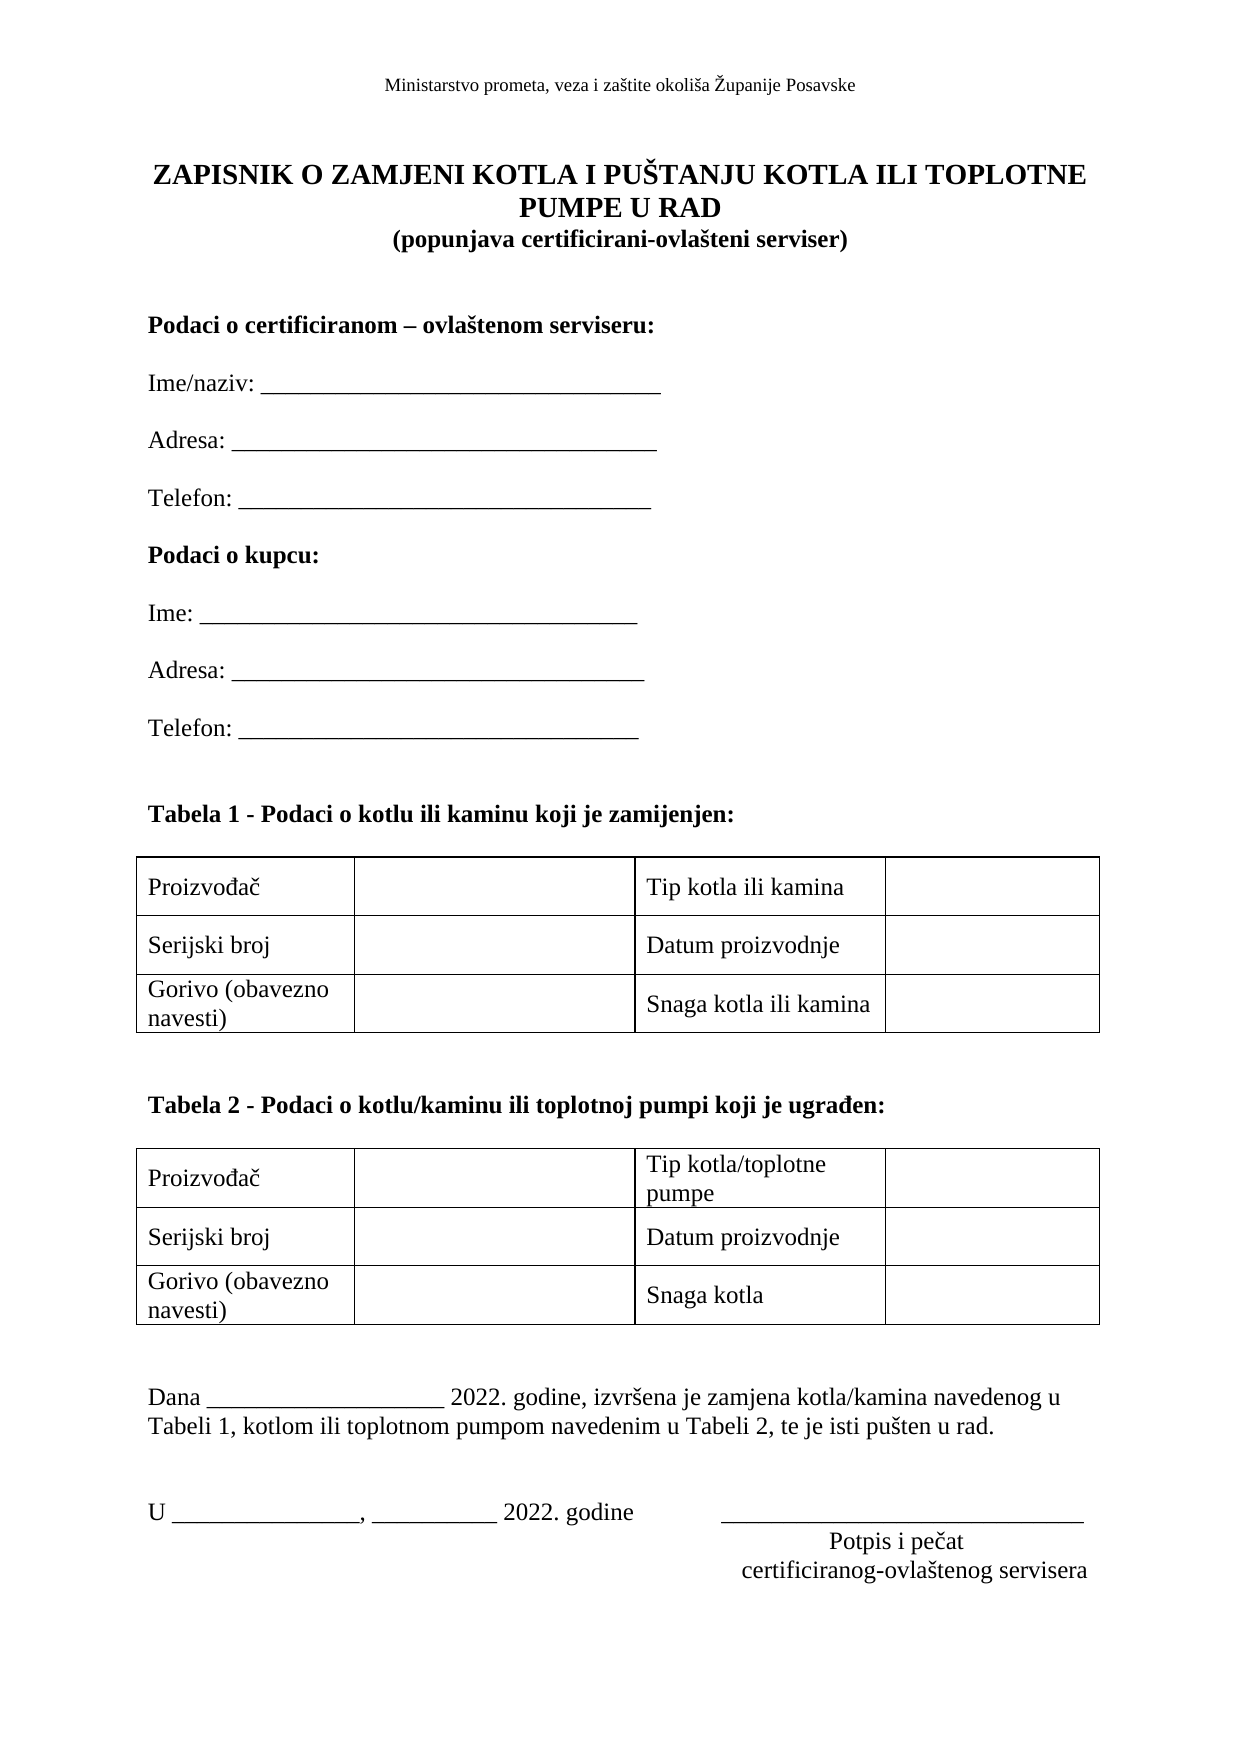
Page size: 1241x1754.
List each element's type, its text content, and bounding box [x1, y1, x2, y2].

text Tabela 2 - Podaci o kotlu/kaminu ili toplotnoj pumpi koji je ugrađen: [148, 1091, 1093, 1119]
table_cell [886, 975, 1099, 1032]
text Adresa: _________________________________ [148, 655, 1093, 684]
text Podaci o kupcu: [148, 540, 1093, 569]
table_cell [355, 916, 634, 973]
table_header [355, 1149, 634, 1207]
text ZAPISNIK O ZAMJENI KOTLA I PUŠTANJU KOTLA ILI TOPLOTNE PUMPE U RAD [148, 157, 1093, 224]
text Adresa: __________________________________ [148, 425, 1093, 454]
table_cell Serijski broj [137, 916, 354, 973]
table_cell Snaga kotla ili kamina [636, 975, 885, 1032]
table_header Proizvođač [137, 858, 354, 915]
table_cell Gorivo (obavezno navesti) [137, 975, 354, 1032]
table_header [355, 858, 634, 915]
table_cell Serijski broj [137, 1208, 354, 1265]
table_cell [886, 1266, 1099, 1324]
text Telefon: _________________________________ [148, 483, 1093, 511]
table_cell [886, 916, 1099, 973]
text Ime/naziv: ________________________________ [148, 368, 1093, 396]
text (popunjava certificirani-ovlašteni serviser) [148, 224, 1093, 253]
table_header Proizvođač [137, 1149, 354, 1207]
text Tabela 1 - Podaci o kotlu ili kaminu koji je zamijenjen: [148, 799, 1093, 828]
table_cell Snaga kotla [636, 1266, 885, 1324]
table_header [886, 858, 1099, 915]
text Podaci o certificiranom – ovlaštenom serviseru: [148, 310, 1093, 339]
table_cell [355, 975, 634, 1032]
table_cell Gorivo (obavezno navesti) [137, 1266, 354, 1324]
text Dana ___________________ 2022. godine, izvršena je zamjena kotla/kamina navedenog u Tabeli 1, kotlom ili toplotnom pumpom navedenim u Tabeli 2, te je isti pušten u rad. [148, 1382, 1093, 1440]
text certificiranog-ovlaštenog servisera [148, 1555, 1093, 1583]
table_cell Datum proizvodnje [636, 916, 885, 973]
table_cell [355, 1266, 634, 1324]
text Ime: ___________________________________ [148, 598, 1093, 626]
table_header [886, 1149, 1099, 1207]
table_header Tip kotla/toplotne pumpe [636, 1149, 885, 1207]
text Potpis i pečat [148, 1526, 1093, 1555]
text U _______________, __________ 2022. godine _____________________________ [148, 1497, 1093, 1526]
table_header Tip kotla ili kamina [636, 858, 885, 915]
text Telefon: ________________________________ [148, 713, 1093, 741]
table_cell Datum proizvodnje [636, 1208, 885, 1265]
table_cell [886, 1208, 1099, 1265]
table_cell [355, 1208, 634, 1265]
